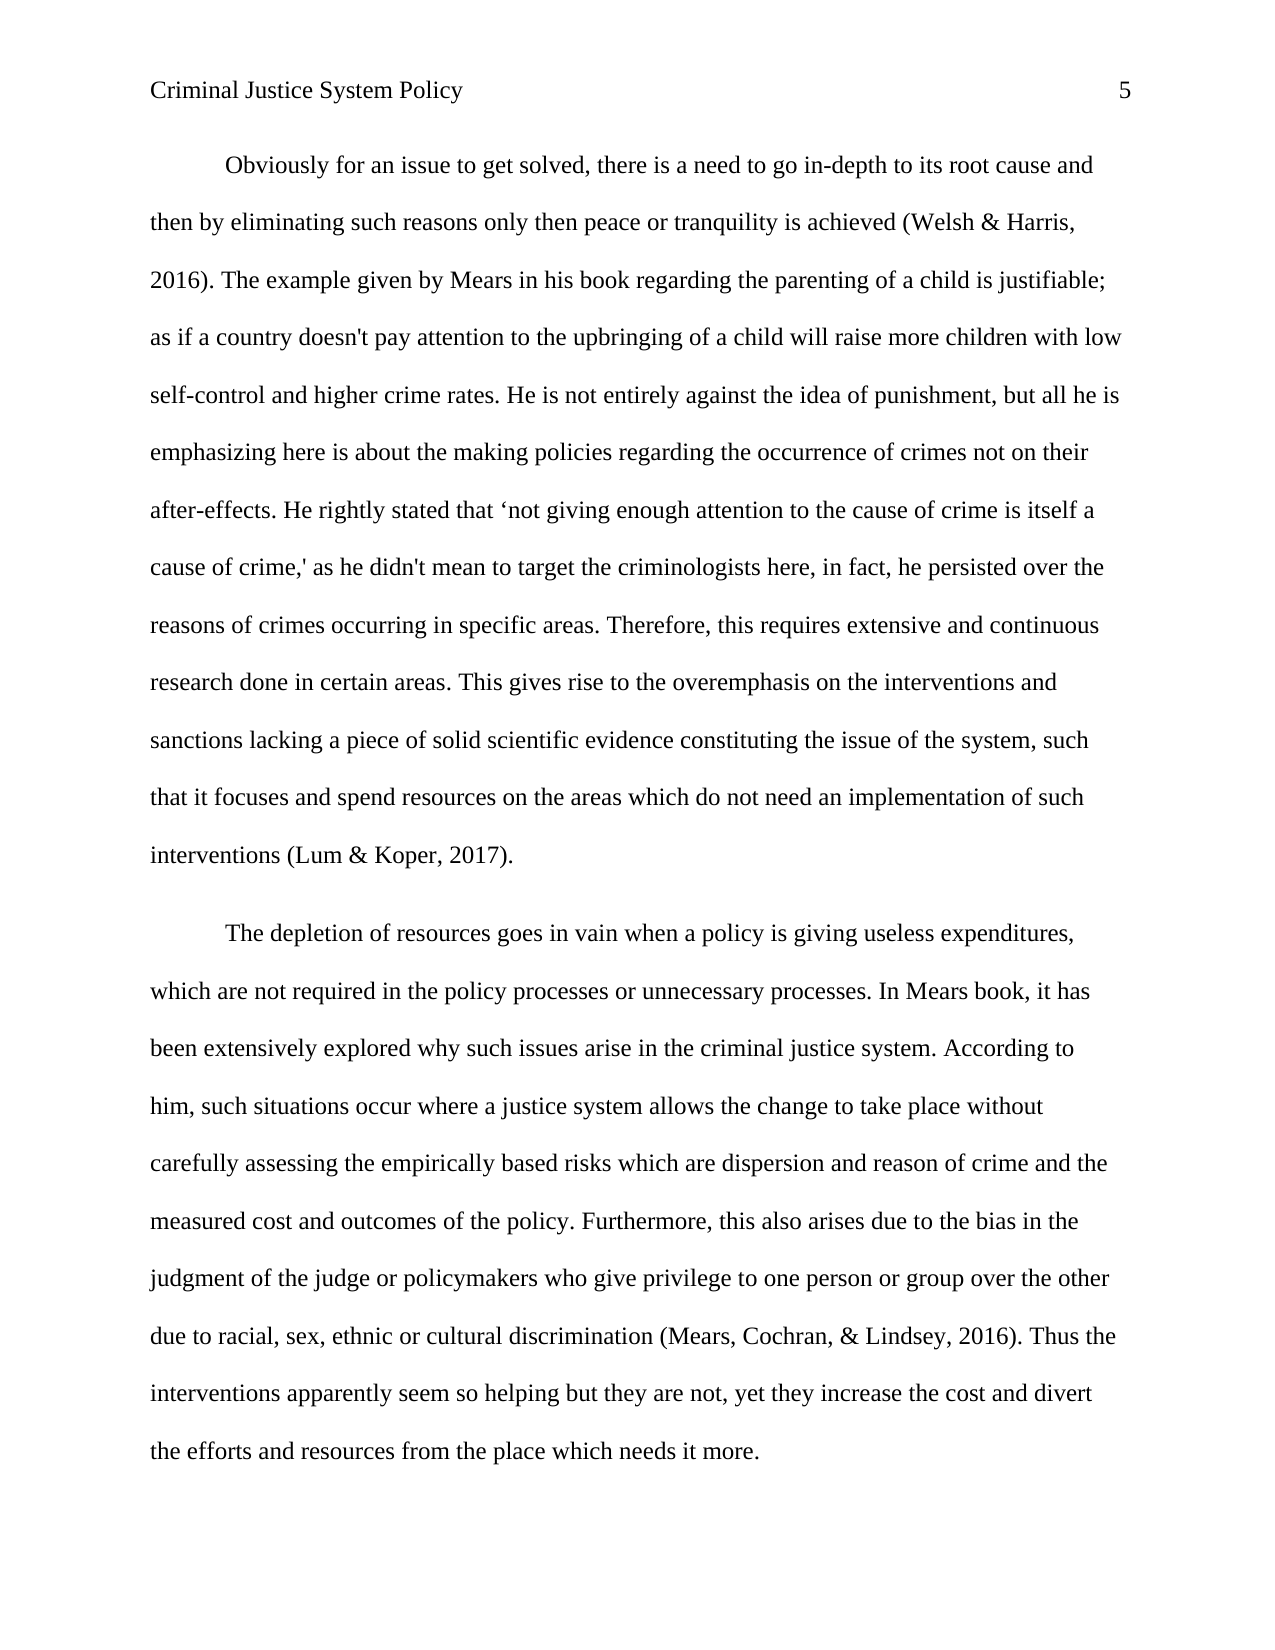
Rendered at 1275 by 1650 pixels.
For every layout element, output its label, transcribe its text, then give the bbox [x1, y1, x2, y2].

text Obviously for an issue to get solved, there is a need to go in-depth to its root cause and then by eliminating such reasons only then peace or tranquility is achieved (Welsh & Harris, 2016). The example given by Mears in his book regarding the parenting of a child is justifiable; as if a country doesn't pay attention to the upbringing of a child will raise more children with low self-control and higher crime rates. He is not entirely against the idea of punishment, but all he is emphasizing here is about the making policies regarding the occurrence of crimes not on their after-effects. He rightly stated that ‘not giving enough attention to the cause of crime is itself a cause of crime,' as he didn't mean to target the criminologists here, in fact, he persisted over the reasons of crimes occurring in specific areas. Therefore, this requires extensive and continuous research done in certain areas. This gives rise to the overemphasis on the interventions and sanctions lacking a piece of solid scientific evidence constituting the issue of the system, such that it focuses and spend resources on the areas which do not need an implementation of such interventions (Lum & Koper, 2017). [150, 150, 1125, 869]
text The depletion of resources goes in vain when a policy is giving useless expenditures, which are not required in the policy processes or unnecessary processes. In Mears book, it has been extensively explored why such issues arise in the criminal justice system. According to him, such situations occur where a justice system allows the change to take place without carefully assessing the empirically based risks which are dispersion and reason of crime and the measured cost and outcomes of the policy. Furthermore, this also arises due to the bias in the judgment of the judge or policymakers who give privilege to one person or group over the other due to racial, sex, ethnic or cultural discrimination (Mears, Cochran, & Lindsey, 2016). Thus the interventions apparently seem so helping but they are not, yet they increase the cost and divert the efforts and resources from the place which needs it more. [150, 918, 1125, 1464]
